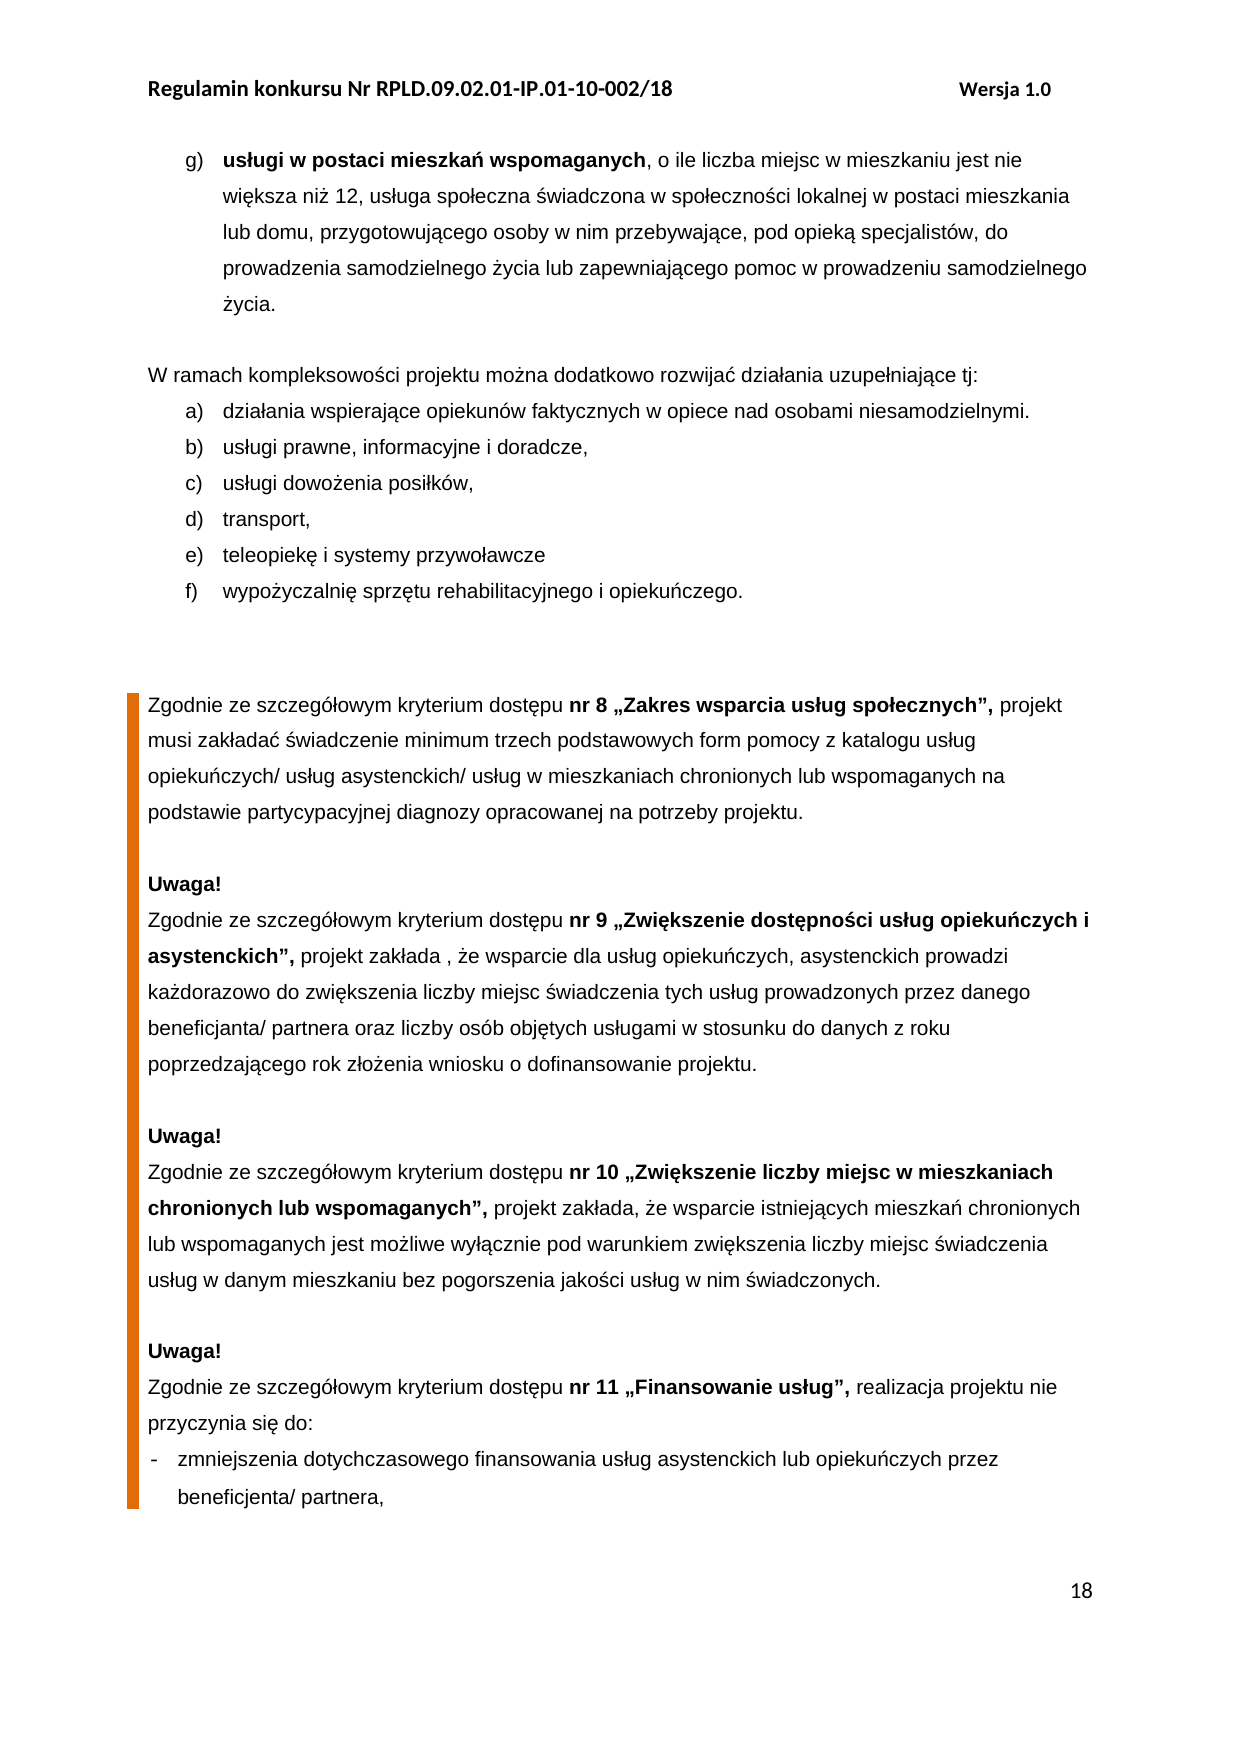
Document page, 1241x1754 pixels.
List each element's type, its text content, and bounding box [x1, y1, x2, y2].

list Uwaga! [139, 1124, 1093, 1148]
list usługi w postaci mieszkań wspomaganych, o ile liczba miejsc w mieszkaniu jest nie większa niż 12, usługa społeczna świadczona w społeczności lokalnej w postaci mieszkania lub domu, przygotowującego osoby w nim przebywające, pod opieką specjalistów, do prowadzenia samodzielnego życia lub zapewniającego pomoc w prowadzeniu samodzielnego życia. [185, 148, 1093, 315]
list zmniejszenia dotychczasowego finansowania usług asystenckich lub opiekuńczych przez beneficjenta/ partnera, [139, 1447, 1093, 1509]
list usługi prawne, informacyjne i doradcze, [185, 435, 1093, 459]
list działania wspierające opiekunów faktycznych w opiece nad osobami niesamodzielnymi. [185, 399, 1093, 423]
text W ramach kompleksowości projektu można dodatkowo rozwijać działania uzupełniające tj: [148, 363, 1093, 387]
list Zgodnie ze szczegółowym kryterium dostępu nr 10 „Zwiększenie liczby miejsc w mieszkaniach chronionych lub wspomaganych”, projekt zakłada, że wsparcie istniejących mieszkań chronionych lub wspomaganych jest możliwe wyłącznie pod warunkiem zwiększenia liczby miejsc świadczenia usług w danym mieszkaniu bez pogorszenia jakości usług w nim świadczonych. [139, 1159, 1093, 1291]
list Zgodnie ze szczegółowym kryterium dostępu nr 8 „Zakres wsparcia usług społecznych”, projekt musi zakładać świadczenie minimum trzech podstawowych form pomocy z katalogu usług opiekuńczych/ usług asystenckich/ usług w mieszkaniach chronionych lub wspomaganych na podstawie partycypacyjnej diagnozy opracowanej na potrzeby projektu. [127, 692, 1093, 824]
list Uwaga! [139, 872, 1093, 896]
list Uwaga! [139, 1339, 1093, 1363]
list wypożyczalnię sprzętu rehabilitacyjnego i opiekuńczego. [185, 579, 1093, 603]
list teleopiekę i systemy przywoławcze [185, 543, 1093, 567]
list transport, [185, 507, 1093, 531]
list Zgodnie ze szczegółowym kryterium dostępu nr 9 „Zwiększenie dostępności usług opiekuńczych i asystenckich”, projekt zakłada , że wsparcie dla usług opiekuńczych, asystenckich prowadzi każdorazowo do zwiększenia liczby miejsc świadczenia tych usług prowadzonych przez danego beneficjanta/ partnera oraz liczby osób objętych usługami w stosunku do danych z roku poprzedzającego rok złożenia wniosku o dofinansowanie projektu. [139, 908, 1093, 1076]
list usługi dowożenia posiłków, [185, 471, 1093, 495]
list Zgodnie ze szczegółowym kryterium dostępu nr 11 „Finansowanie usług”, realizacja projektu nie przyczynia się do: [139, 1375, 1093, 1435]
